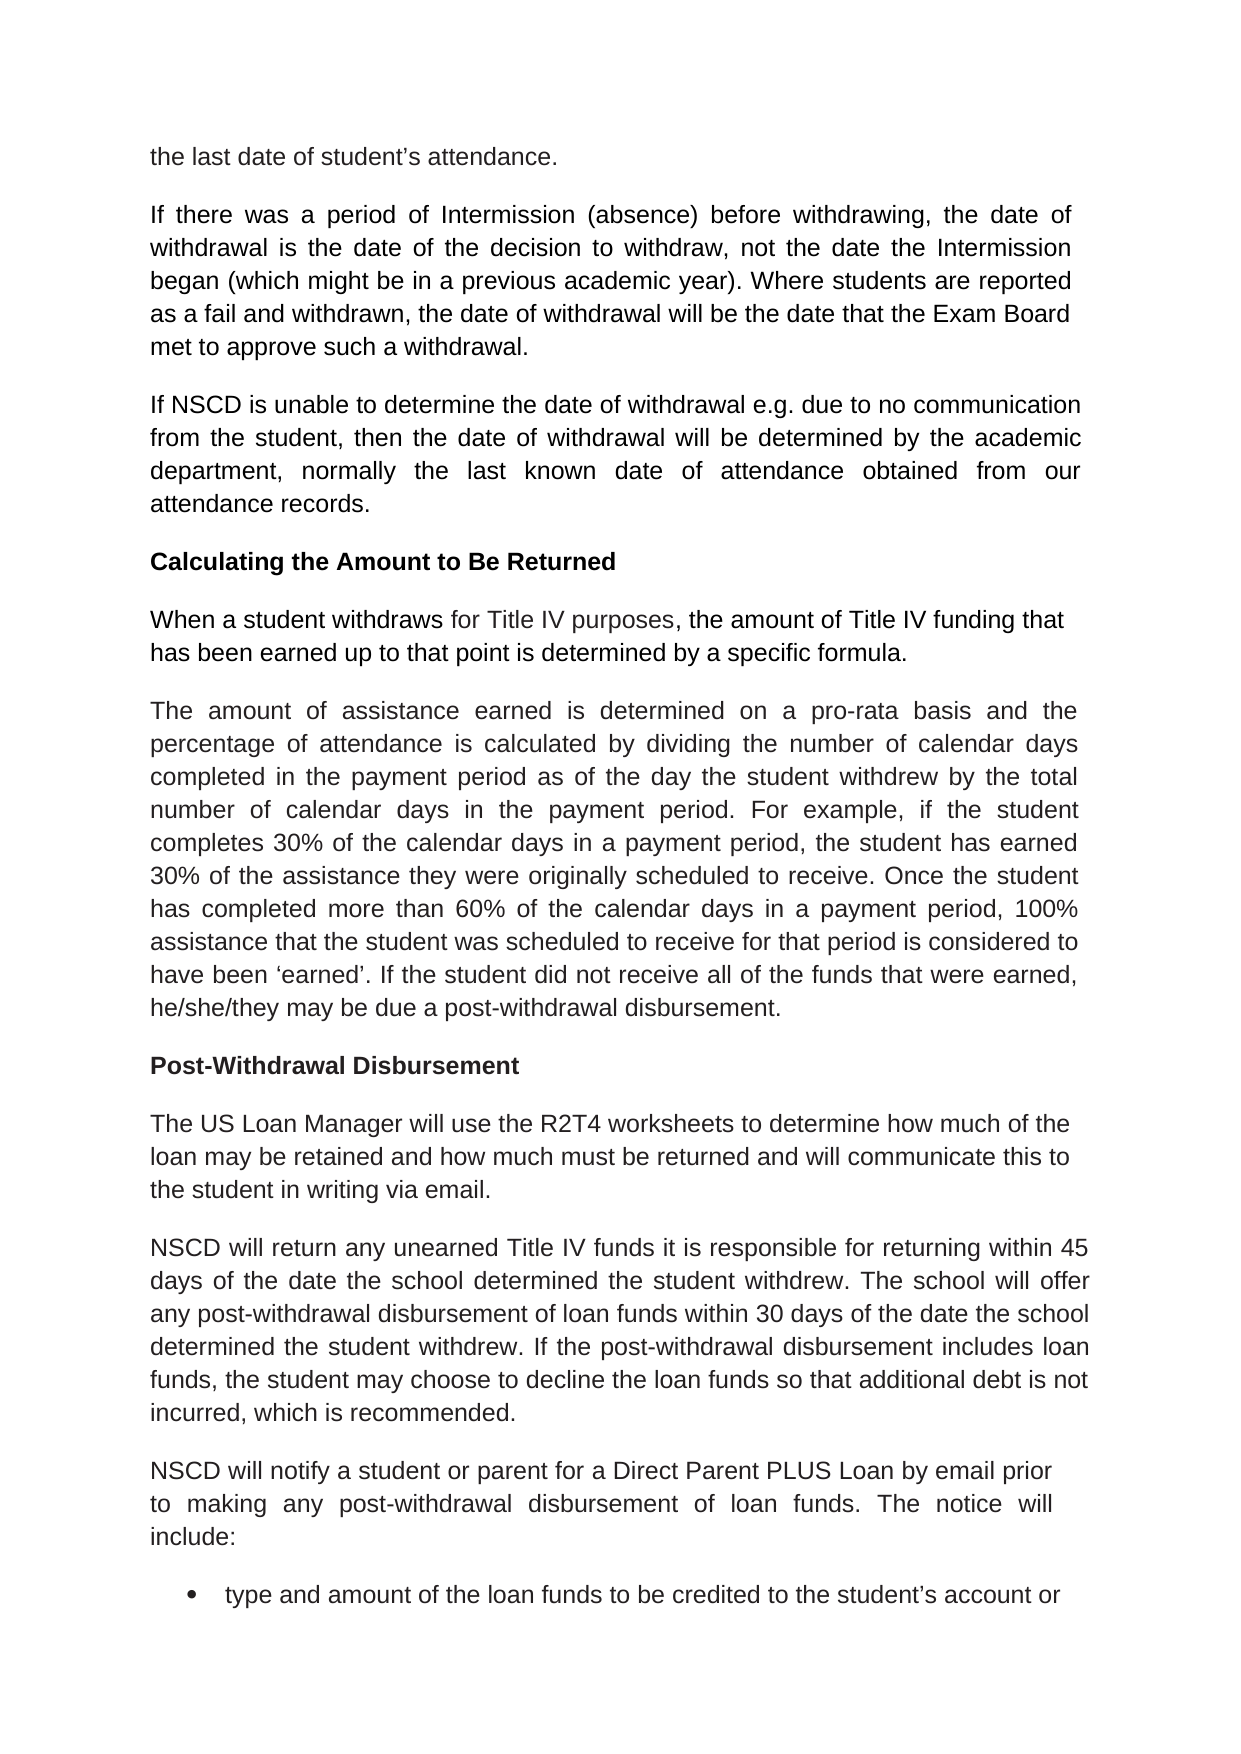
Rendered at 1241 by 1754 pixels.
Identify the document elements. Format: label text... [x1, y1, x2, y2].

text The US Loan Manager will use the R2T4 worksheets to determine how much of the loan may be retained and how much must be returned and will communicate this to the student in writing via email. [150, 1109, 1072, 1204]
text If NSCD is unable to determine the date of withdrawal e.g. due to no communication from the student, then the date of withdrawal will be determined by the academic department, normally the last known date of attendance obtained from our attendance records. [150, 390, 1083, 518]
subtitle Post-Withdrawal Disbursement [150, 1051, 1101, 1080]
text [150, 142, 1072, 170]
text When a student withdraws for Title IV purposes, the amount of Title IV funding that has been earned up to that point is determined by a specific formula. [150, 605, 1065, 667]
text If there was a period of Intermission (absence) before withdrawing, the date of withdrawal is the date of the decision to withdraw, not the date the Intermission began (which might be in a previous academic year). Where students are reported as a fail and withdrawn, the date of withdrawal will be the date that the Exam Board met to approve such a withdrawal. [150, 200, 1073, 361]
subtitle Calculating the Amount to Be Returned [150, 547, 1101, 576]
text NSCD will return any unearned Title IV funds it is responsible for returning within 45 days of the date the school determined the student withdrew. The school will offer any post-withdrawal disbursement of loan funds within 30 days of the date the school determined the student withdrew. If the post-withdrawal disbursement includes loan funds, the student may choose to decline the loan funds so that additional debt is not incurred, which is recommended. [150, 1233, 1091, 1427]
text The amount of assistance earned is determined on a pro-rata basis and the percentage of attendance is calculated by dividing the number of calendar days completed in the payment period as of the day the student withdrew by the total number of calendar days in the payment period. For example, if the student completes 30% of the calendar days in a payment period, the student has earned 30% of the assistance they were originally scheduled to receive. Once the student has completed more than 60% of the calendar days in a payment period, 100% assistance that the student was scheduled to receive for that period is considered to have been ‘earned’. If the student did not receive all of the funds that were earned, he/she/they may be due a post-withdrawal disbursement. [150, 696, 1080, 1022]
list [187, 1580, 1062, 1609]
text NSCD will notify a student or parent for a Direct Parent PLUS Loan by email prior to making any post-withdrawal disbursement of loan funds. The notice will include: [150, 1456, 1055, 1551]
